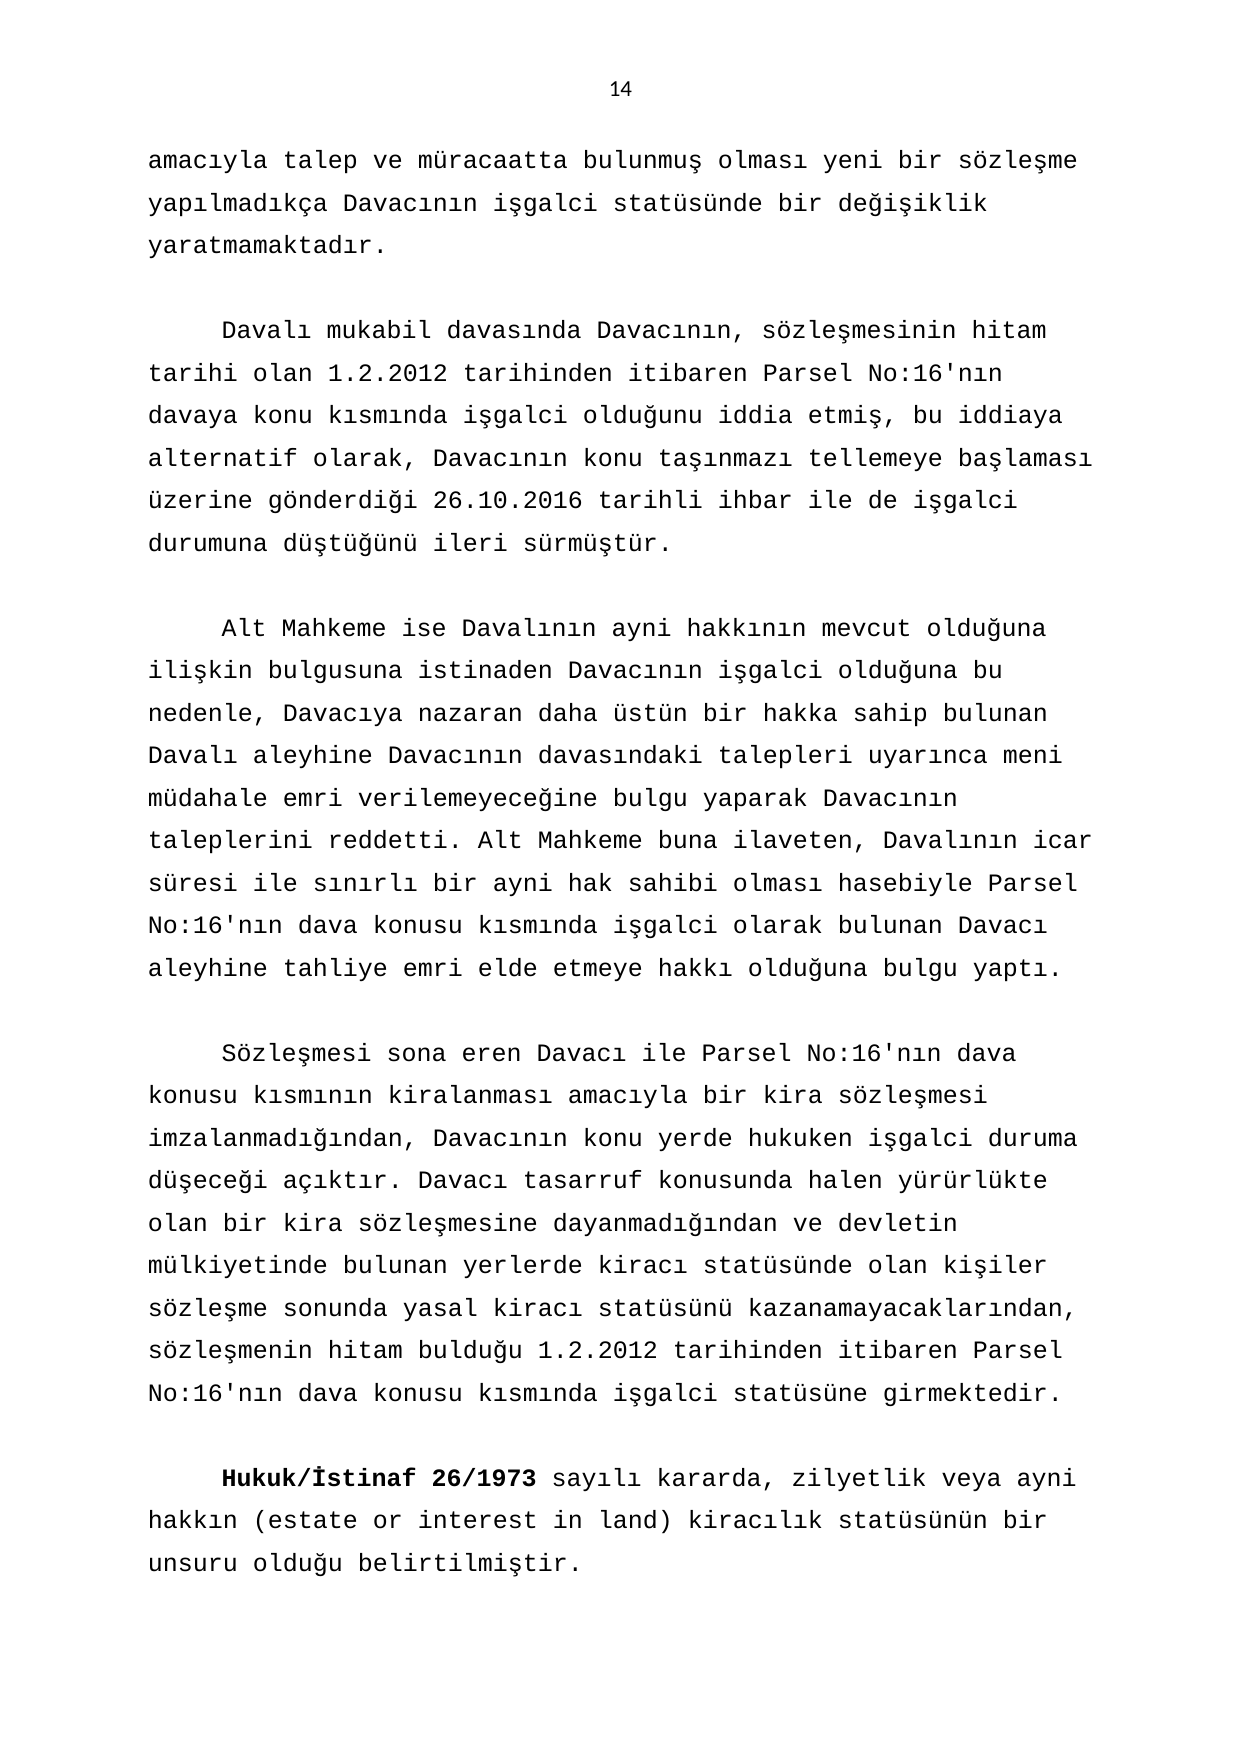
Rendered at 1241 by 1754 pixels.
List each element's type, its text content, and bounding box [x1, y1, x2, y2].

text Sözleşmesi sona eren Davacı ile Parsel No:16'nın dava konusu kısmının kiralanması amacıyla bir kira sözleşmesi imzalanmadığından, Davacının konu yerde hukuken işgalci duruma düşeceği açıktır. Davacı tasarruf konusunda halen yürürlükte olan bir kira sözleşmesine dayanmadığından ve devletin mülkiyetinde bulunan yerlerde kiracı statüsünde olan kişiler sözleşme sonunda yasal kiracı statüsünü kazanamayacaklarından, sözleşmenin hitam bulduğu 1.2.2012 tarihinden itibaren Parsel No:16'nın dava konusu kısmında işgalci statüsüne girmektedir. [148, 1040, 1093, 1408]
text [148, 148, 1093, 261]
text Hukuk/İstinaf 26/1973 sayılı kararda, zilyetlik veya ayni hakkın (estate or interest in land) kiracılık statüsünün bir unsuru olduğu belirtilmiştir. [148, 1465, 1093, 1578]
text Alt Mahkeme ise Davalının ayni hakkının mevcut olduğuna ilişkin bulgusuna istinaden Davacının işgalci olduğuna bu nedenle, Davacıya nazaran daha üstün bir hakka sahip bulunan Davalı aleyhine Davacının davasındaki talepleri uyarınca meni müdahale emri verilemeyeceğine bulgu yaparak Davacının taleplerini reddetti. Alt Mahkeme buna ilaveten, Davalının icar süresi ile sınırlı bir ayni hak sahibi olması hasebiyle Parsel No:16'nın dava konusu kısmında işgalci olarak bulunan Davacı aleyhine tahliye emri elde etmeye hakkı olduğuna bulgu yaptı. [148, 615, 1093, 983]
text Davalı mukabil davasında Davacının, sözleşmesinin hitam tarihi olan 1.2.2012 tarihinden itibaren Parsel No:16'nın davaya konu kısmında işgalci olduğunu iddia etmiş, bu iddiaya alternatif olarak, Davacının konu taşınmazı tellemeye başlaması üzerine gönderdiği 26.10.2016 tarihli ihbar ile de işgalci durumuna düştüğünü ileri sürmüştür. [148, 318, 1093, 558]
